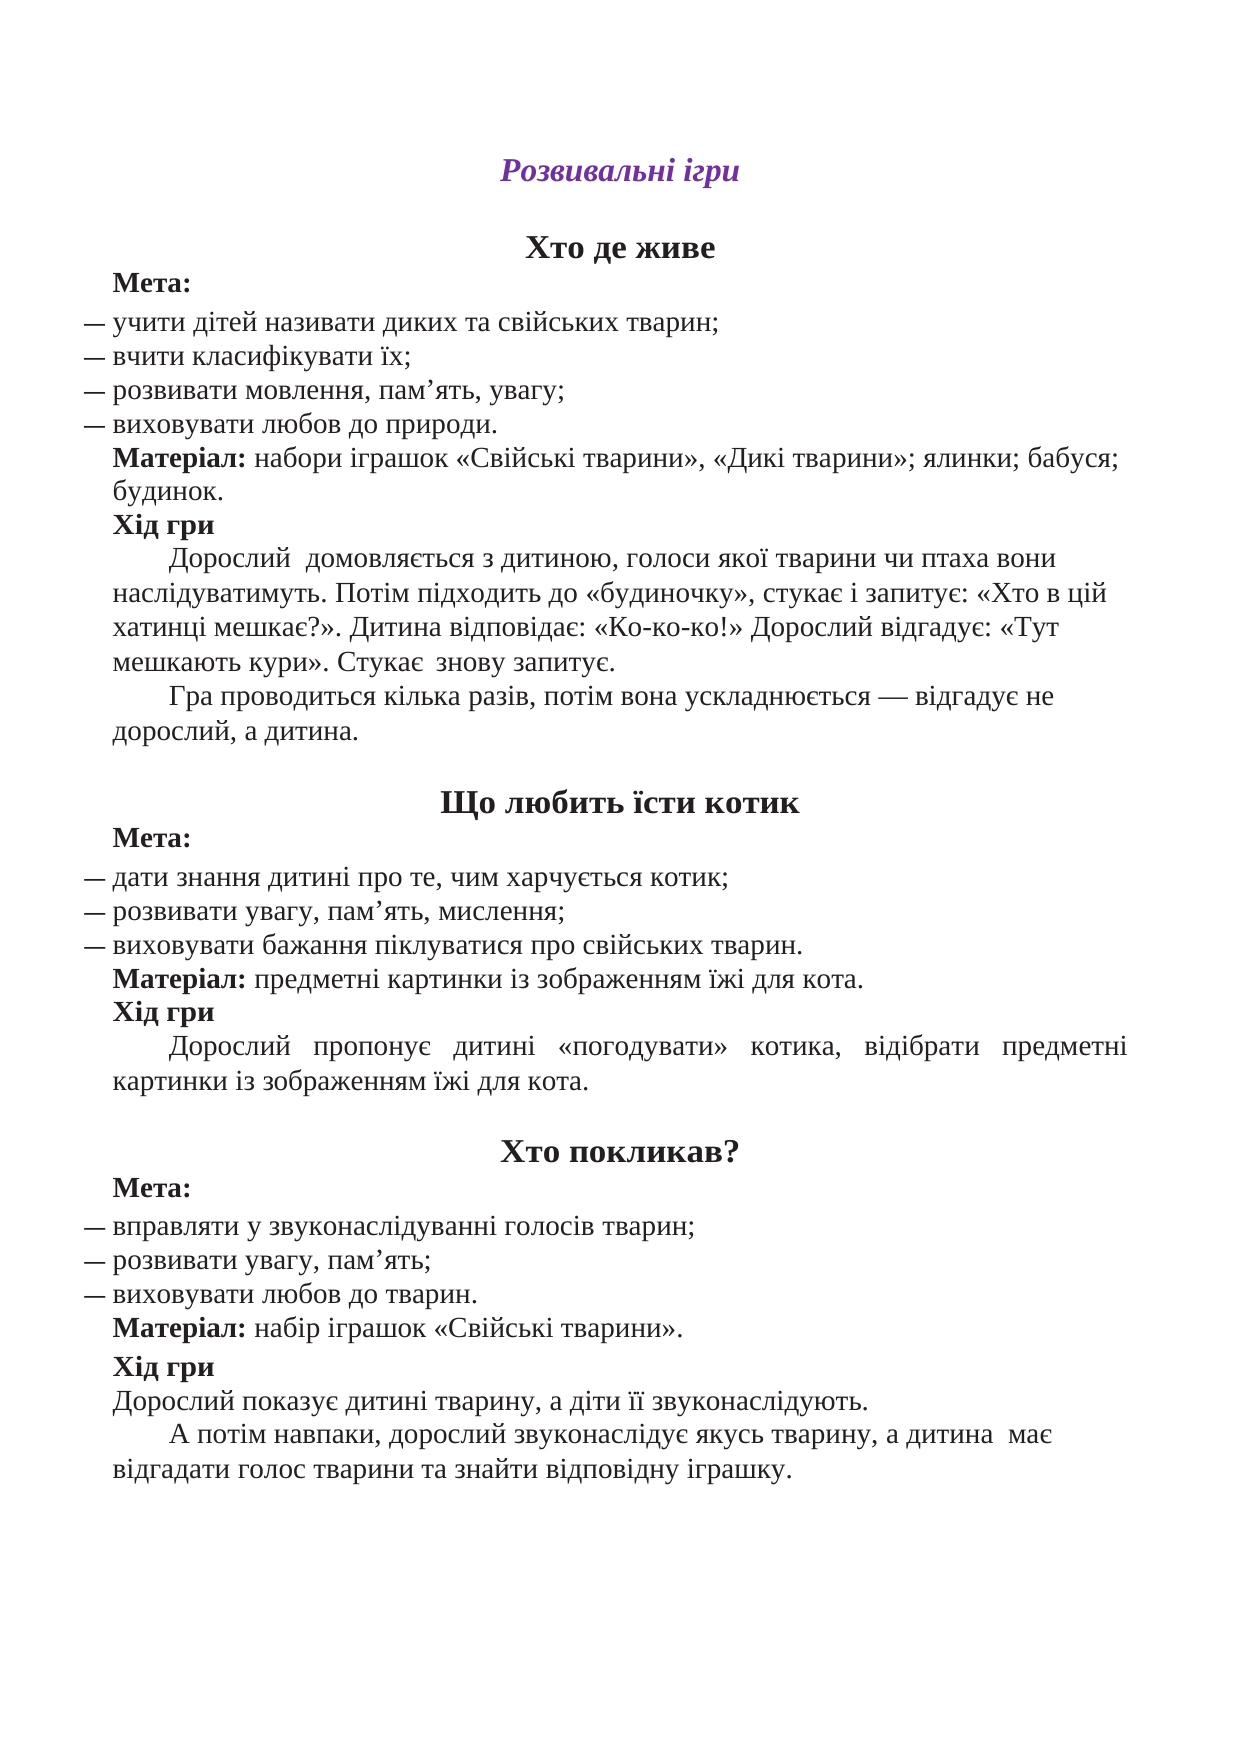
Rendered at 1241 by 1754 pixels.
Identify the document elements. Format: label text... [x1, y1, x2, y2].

text А потім навпаки, дорослий звуконаслідує якусь тварину, а дитина має відгадати голос тварини та знайти відповідну іграшку. [112, 1416, 1128, 1484]
list розвивати увагу, пам’ять, мислення; [83, 893, 1128, 927]
list виховувати любов до тварин. [83, 1277, 1128, 1311]
list дати знання дитині про те, чим харчується котик; [83, 859, 1128, 893]
subtitle Хто де живе [112, 227, 1128, 265]
text Дорослий показує дитині тварину, а діти її звуконаслідують. [112, 1383, 1128, 1416]
text Дорослий домовляється з дитиною, голоси якої тварини чи птаха вони наслідуватимуть. Потім підходить до «будиночку», стукає і запитує: «Хто в цій хатинці мешкає?». Дитина відповідає: «Ко-ко-ко!» Дорослий відгадує: «Тут мешкають кури». Стукає знову запитує. [112, 541, 1128, 678]
subtitle Що любить їсти котик [112, 782, 1128, 820]
subtitle Хід гри [112, 994, 1128, 1028]
text Матеріал: предметні картинки із зображенням їжі для кота. [112, 961, 1128, 994]
list виховувати любов до природи. [83, 406, 1128, 440]
subtitle Хто покликав? [112, 1132, 1128, 1170]
list вправляти у звуконаслідуванні голосів тварин; [83, 1208, 1128, 1242]
text Мета: [112, 820, 1128, 854]
text Гра проводиться кілька разів, потім вона ускладнюється — відгадує не дорослий, а дитина. [112, 678, 1128, 747]
list вчити класифікувати їх; [83, 338, 1128, 372]
list розвивати мовлення, пам’ять, увагу; [83, 372, 1128, 406]
subtitle Хід гри [112, 507, 1128, 541]
subtitle Хід гри [112, 1349, 1128, 1383]
list розвивати увагу, пам’ять; [83, 1242, 1128, 1277]
text Матеріал: набори іграшок «Свійські тварини», «Дикі тварини»; ялинки; бабуся; будинок. [112, 440, 1128, 507]
text Розвивальні ігри [112, 150, 1128, 188]
list виховувати бажання піклуватися про свійських тварин. [83, 927, 1128, 961]
text Мета: [112, 265, 1128, 299]
text Мета: [112, 1170, 1128, 1203]
text Матеріал: набір іграшок «Свійські тварини». [112, 1311, 1128, 1344]
text Дорослий пропонує дитині «погодувати» котика, відібрати предметні картинки із зображенням їжі для кота. [112, 1028, 1128, 1096]
list учити дітей називати диких та свійських тварин; [83, 304, 1128, 338]
